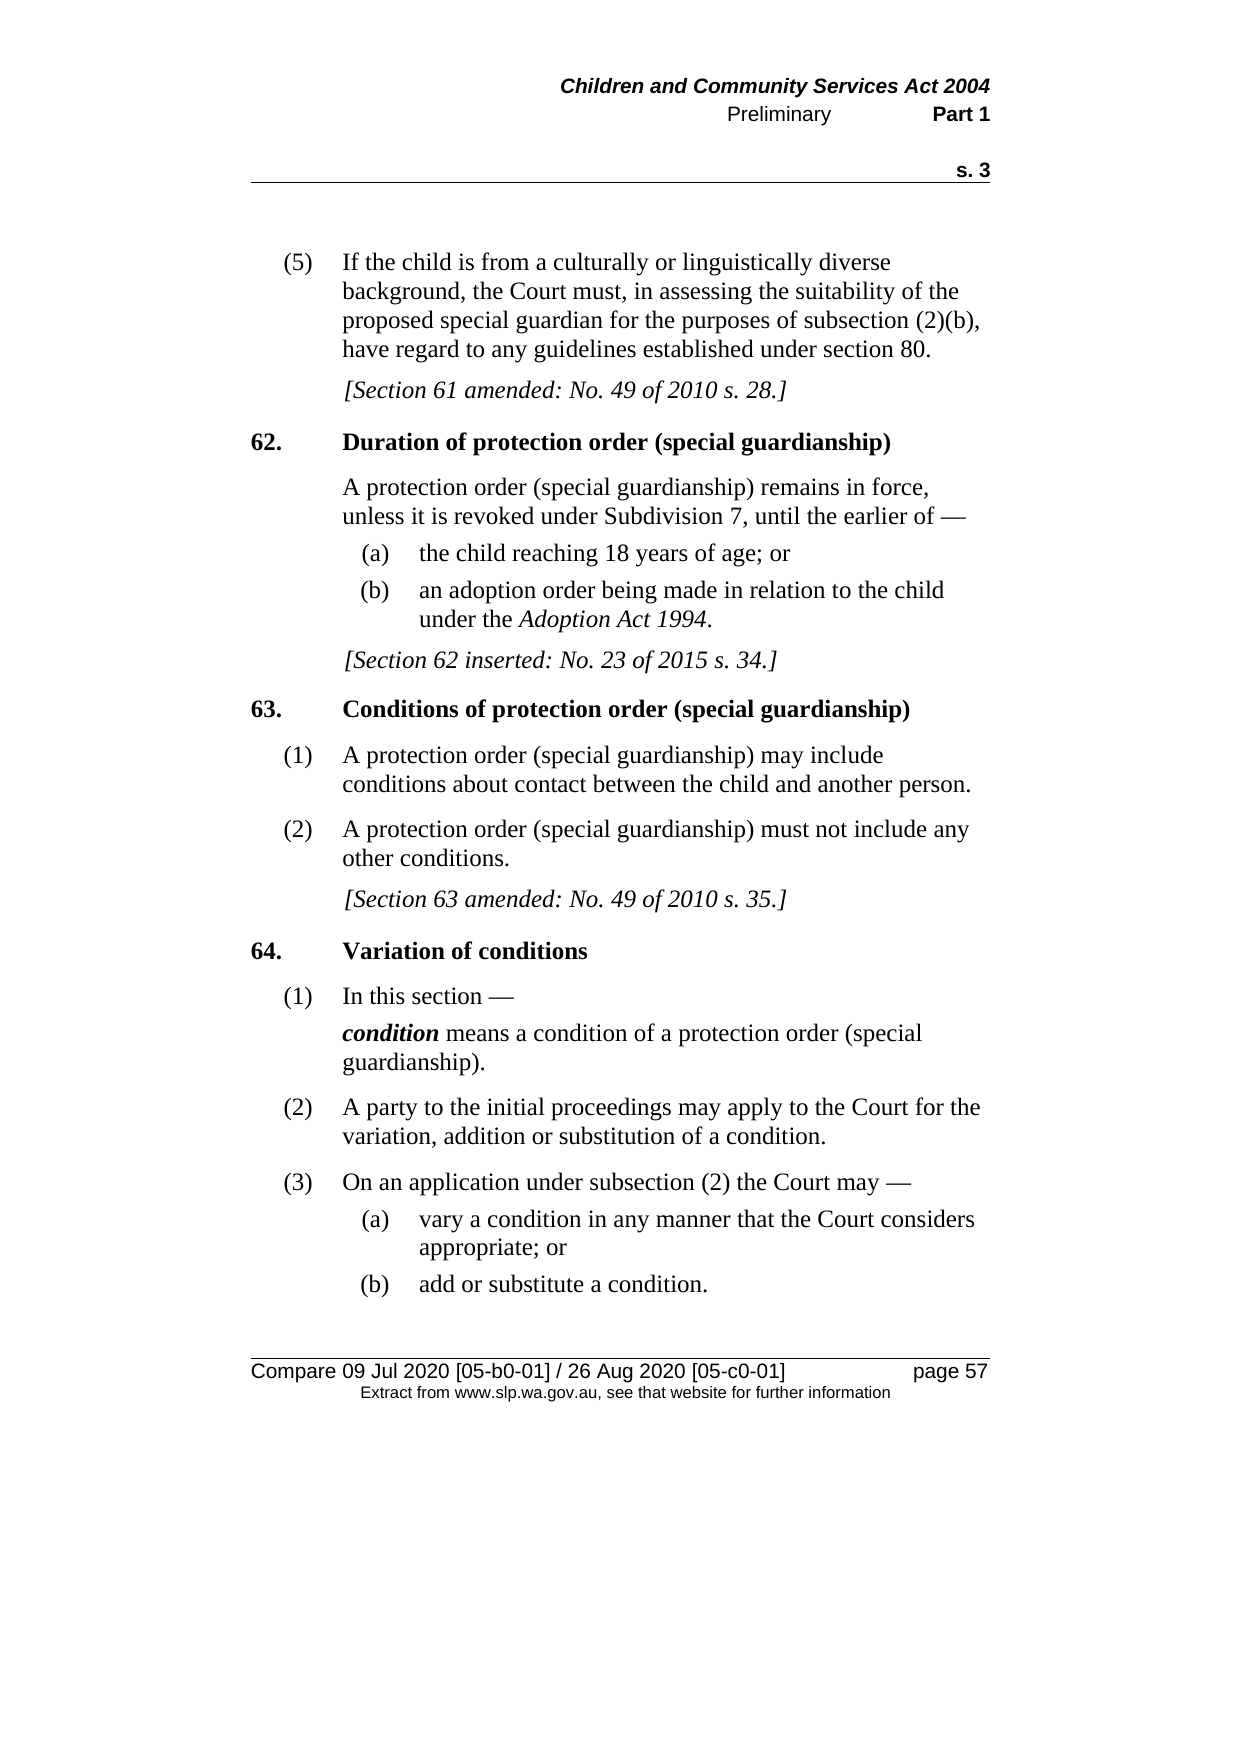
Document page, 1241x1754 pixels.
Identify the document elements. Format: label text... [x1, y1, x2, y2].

text (2) A party to the initial proceedings may apply to the Court for the variation, addition or substitution of a condition. [251, 1092, 990, 1150]
text (a) vary a condition in any manner that the Court considers appropriate; or [251, 1204, 990, 1261]
text (3) On an application under subsection (2) the Court may — [251, 1167, 990, 1195]
text [Section 62 inserted: No. 23 of 2015 s. 34.] [251, 645, 990, 674]
text (b) an adoption order being made in relation to the child under the Adoption Act 1994. [251, 575, 990, 632]
text (1) A protection order (special guardianship) may include conditions about contact between the child and another person. [251, 740, 990, 797]
text [Section 61 amended: No. 49 of 2010 s. 28.] [251, 375, 990, 404]
text (b) add or substitute a condition. [251, 1269, 990, 1298]
subtitle 63. Conditions of protection order (special guardianship) [251, 694, 990, 723]
text (a) the child reaching 18 years of age; or [251, 538, 990, 567]
text [Section 63 amended: No. 49 of 2010 s. 35.] [251, 884, 990, 913]
text (1) In this section — [251, 981, 990, 1010]
text (2) A protection order (special guardianship) must not include any other conditions. [251, 814, 990, 872]
subtitle 62. Duration of protection order (special guardianship) [251, 427, 990, 455]
subtitle 64. Variation of conditions [251, 936, 990, 964]
text A protection order (special guardianship) remains in force, unless it is revoked under Subdivision 7, until the earlier of — [251, 472, 990, 529]
text (5) If the child is from a culturally or linguistically diverse background, the Court must, in assessing the suitability of the proposed special guardian for the purposes of subsection (2)(b), have regard to any guidelines established under section 80. [251, 247, 990, 362]
text condition means a condition of a protection order (special guardianship). [251, 1018, 990, 1076]
